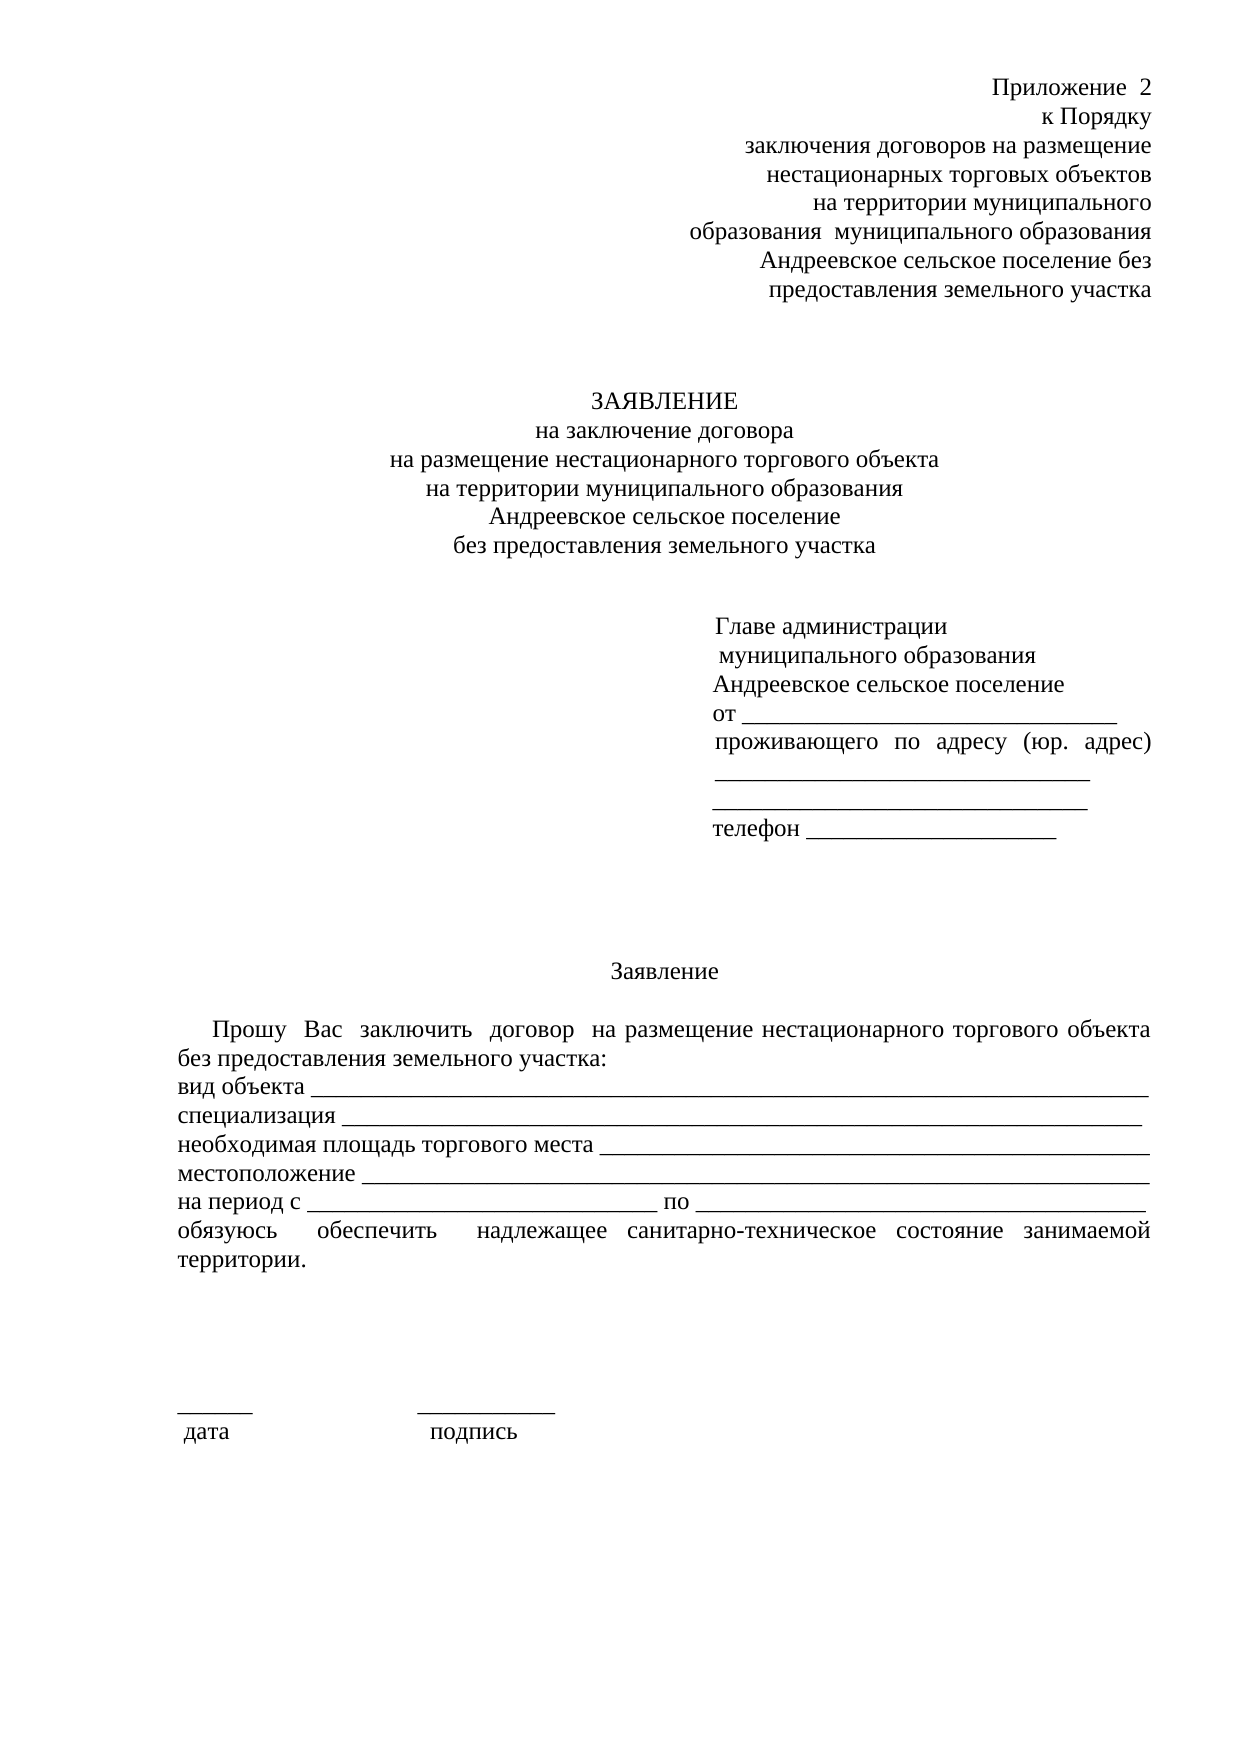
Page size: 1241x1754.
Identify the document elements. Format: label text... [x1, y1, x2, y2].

text нестационарных торговых объектов [177, 159, 1152, 187]
text специализация ________________________________________________________________ [177, 1100, 1152, 1129]
text ______ ___________ [177, 1388, 1152, 1416]
text без предоставления земельного участка [177, 530, 1152, 559]
text на заключение договора [177, 415, 1152, 444]
text телефон ____________________ [177, 813, 1152, 841]
text вид объекта ___________________________________________________________________ [177, 1071, 1152, 1100]
text Прошу Вас заключить договор на размещение нестационарного торгового объекта без предоставления земельного участка: [177, 1014, 1152, 1071]
text проживающего по адресу (юр. адрес) ______________________________ [715, 726, 1152, 784]
text от ______________________________ [177, 698, 1152, 726]
text Приложение 2 [177, 72, 1152, 101]
text необходимая площадь торгового места ____________________________________________ [177, 1129, 1152, 1158]
text местоположение _______________________________________________________________ [177, 1158, 1152, 1186]
text дата подпись [177, 1416, 1152, 1445]
text на территории муниципального [177, 187, 1152, 216]
text Андреевское сельское поселение [177, 669, 1152, 698]
text Андреевское сельское поселение без [177, 245, 1152, 274]
text Андреевское сельское поселение [177, 501, 1152, 530]
text к Порядку [177, 101, 1152, 130]
text обязуюсь обеспечить надлежащее санитарно-техническое состояние занимаемой территории. [177, 1215, 1152, 1273]
text на период с ____________________________ по ____________________________________ [177, 1186, 1152, 1215]
text ______________________________ [177, 784, 1152, 813]
text Заявление [177, 956, 1152, 985]
text на размещение нестационарного торгового объекта [177, 444, 1152, 473]
text Главе администрации [177, 611, 1152, 640]
text предоставления земельного участка [177, 274, 1152, 302]
text образования муниципального образования [177, 216, 1152, 245]
text муниципального образования [693, 640, 1152, 669]
text на территории муниципального образования [177, 473, 1152, 501]
text заключения договоров на размещение [177, 130, 1152, 159]
text ЗАЯВЛЕНИЕ [177, 386, 1152, 415]
